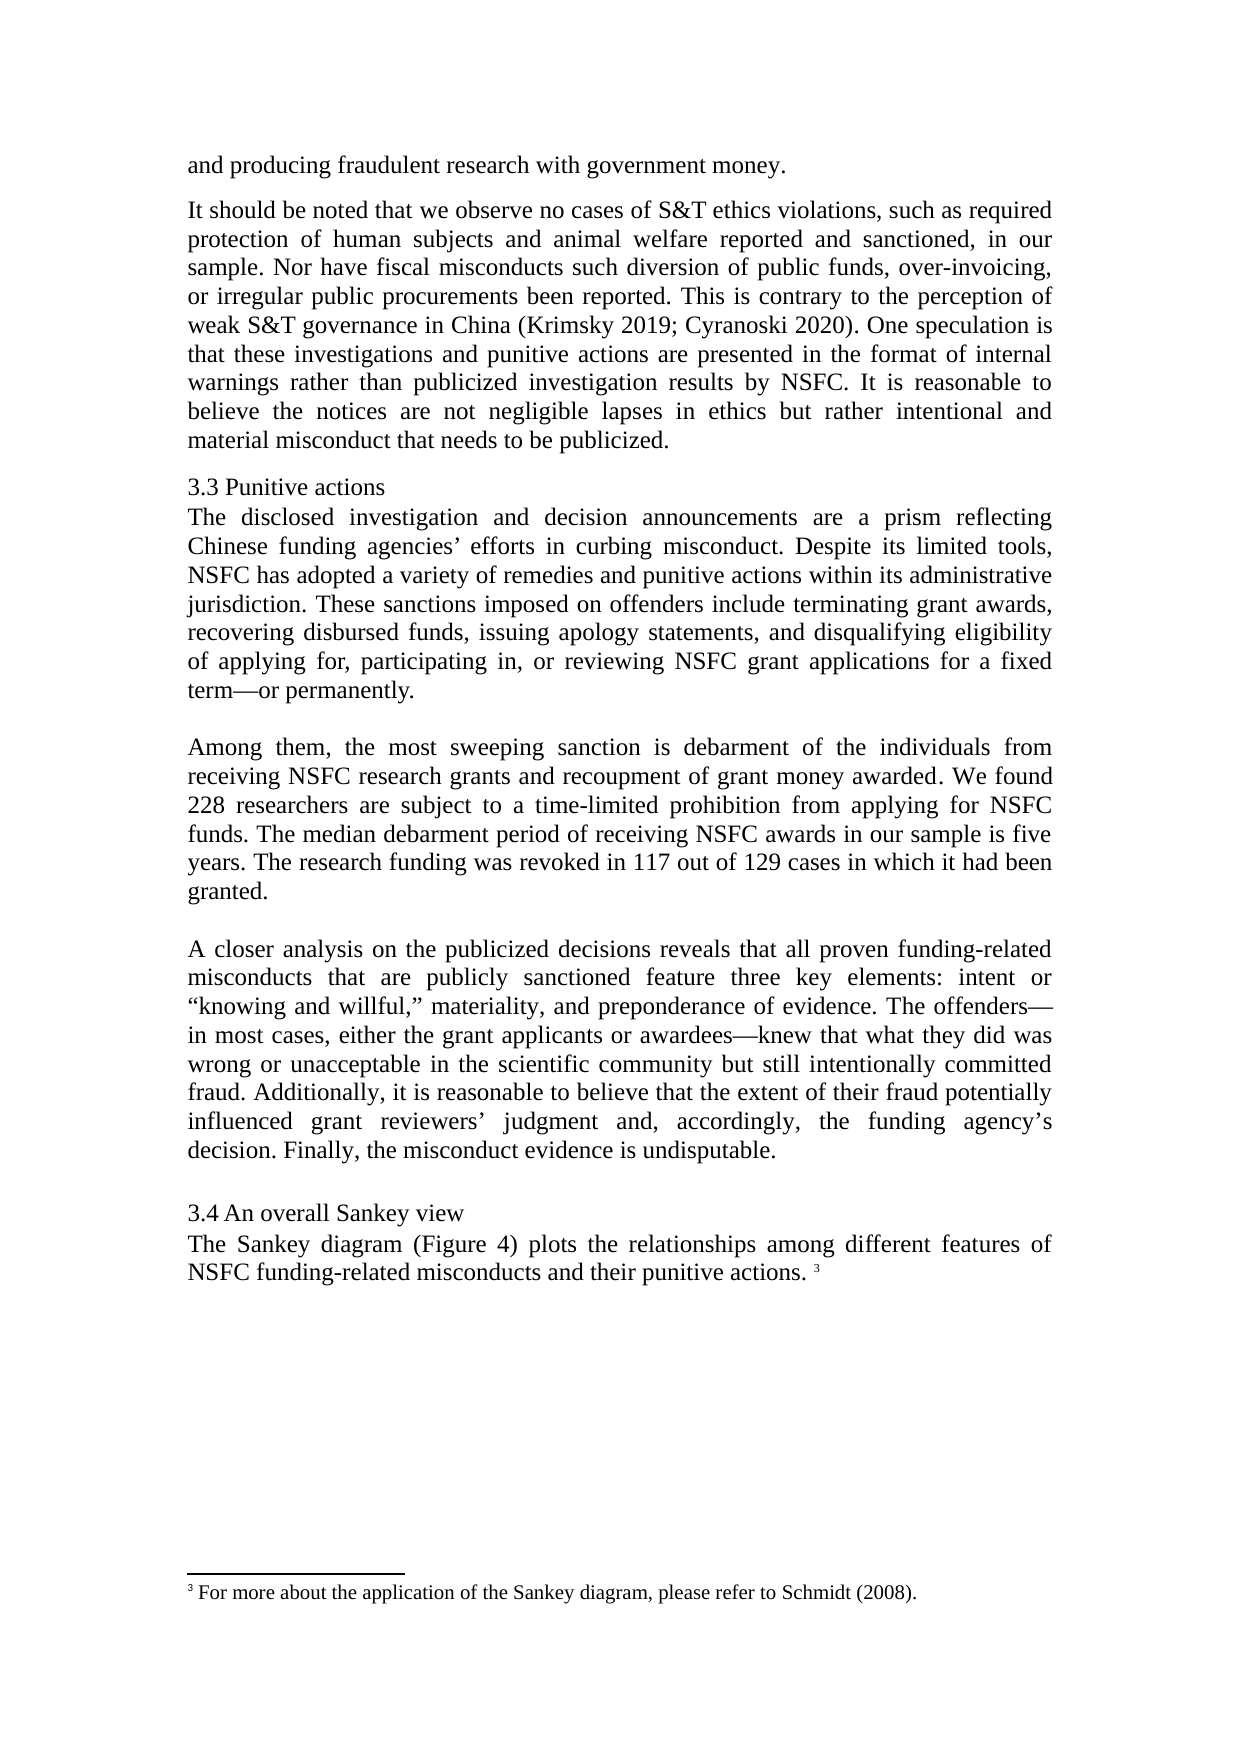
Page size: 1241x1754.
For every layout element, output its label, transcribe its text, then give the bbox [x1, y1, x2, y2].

text The disclosed investigation and decision announcements are a prism reflecting Chinese funding agencies’ efforts in curbing misconduct. Despite its limited tools, NSFC has adopted a variety of remedies and punitive actions within its administrative jurisdiction. These sanctions imposed on offenders include terminating grant awards, recovering disbursed funds, issuing apology statements, and disqualifying eligibility of applying for, participating in, or reviewing NSFC grant applications for a fixed term—or permanently. [187, 502, 1053, 704]
text The Sankey diagram (Figure 4) plots the relationships among different features of NSFC funding-related misconducts and their punitive actions. [187, 1229, 1053, 1286]
subtitle 3.4 An overall Sankey view [187, 1196, 1053, 1229]
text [187, 150, 1053, 179]
text A closer analysis on the publicized decisions reveals that all proven funding-related misconducts that are publicly sanctioned feature three key elements: intent or “knowing and willful,” materiality, and preponderance of evidence. The offenders—in most cases, either the grant applicants or awardees—knew that what they did was wrong or unacceptable in the scientific community but still intentionally committed fraud. Additionally, it is reasonable to believe that the extent of their fraud potentially influenced grant reviewers’ judgment and, accordingly, the funding agency’s decision. Finally, the misconduct evidence is undisputable. [187, 934, 1053, 1164]
text Among them, the most sweeping sanction is debarment of the individuals from receiving NSFC research grants and recoupment of grant money awarded. We found 228 researchers are subject to a time-limited prohibition from applying for NSFC funds. The median debarment period of receiving NSFC awards in our sample is five years. The research funding was revoked in 117 out of 129 cases in which it had been granted. [187, 732, 1053, 905]
text It should be noted that we observe no cases of S&T ethics violations, such as required protection of human subjects and animal welfare reported and sanctioned, in our sample. Nor have fiscal misconducts such diversion of public funds, over-invoicing, or irregular public procurements been reported. This is contrary to the perception of weak S&T governance in China (Krimsky 2019; Cyranoski 2020). One speculation is that these investigations and punitive actions are presented in the format of internal warnings rather than publicized investigation results by NSFC. It is reasonable to believe the notices are not negligible lapses in ethics but rather intentional and material misconduct that needs to be publicized. [187, 195, 1053, 454]
subtitle 3.3 Punitive actions [187, 470, 1053, 502]
